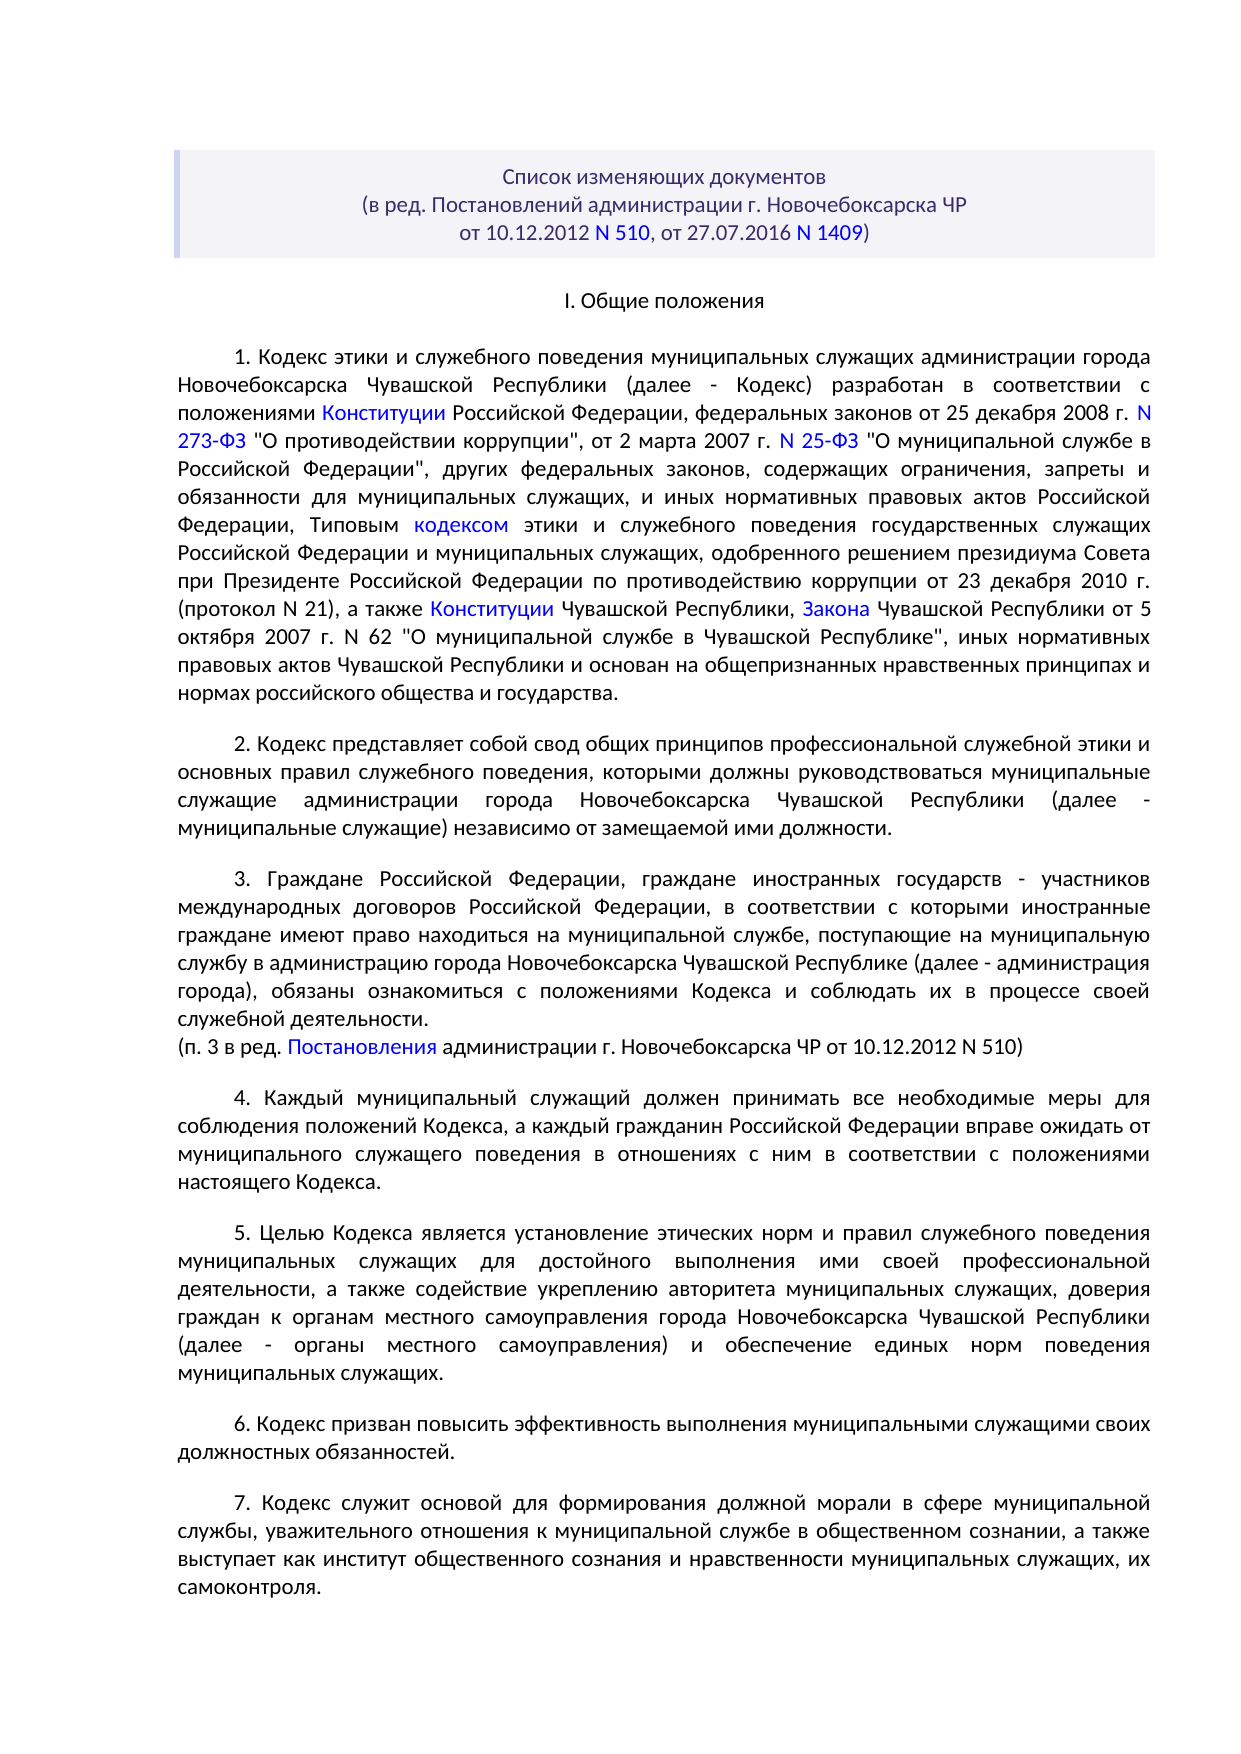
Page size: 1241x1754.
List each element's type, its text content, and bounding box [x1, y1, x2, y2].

table_header Список изменяющих документов (в ред. Постановлений администрации г. Новочебоксарска ЧР от 10.12.2012 N 510, от 27.07.2016 N 1409) [180, 150, 1149, 258]
text 5. Целью Кодекса является установление этических норм и правил служебного поведения муниципальных служащих для достойного выполнения ими своей профессиональной деятельности, а также содействие укреплению авторитета муниципальных служащих, доверия граждан к органам местного самоуправления города Новочебоксарска Чувашской Республики (далее - органы местного самоуправления) и обеспечение единых норм поведения муниципальных служащих. [177, 1218, 1152, 1386]
text I. Общие положения [177, 286, 1152, 314]
text 6. Кодекс призван повысить эффективность выполнения муниципальными служащими своих должностных обязанностей. [177, 1409, 1152, 1465]
text 1. Кодекс этики и служебного поведения муниципальных служащих администрации города Новочебоксарска Чувашской Республики (далее - Кодекс) разработан в соответствии с положениями Конституции Российской Федерации, федеральных законов от 25 декабря 2008 г. N 273-ФЗ "О противодействии коррупции", от 2 марта 2007 г. N 25-ФЗ "О муниципальной службе в Российской Федерации", других федеральных законов, содержащих ограничения, запреты и обязанности для муниципальных служащих, и иных нормативных правовых актов Российской Федерации, Типовым кодексом этики и служебного поведения государственных служащих Российской Федерации и муниципальных служащих, одобренного решением президиума Совета при Президенте Российской Федерации по противодействию коррупции от 23 декабря 2010 г. (протокол N 21), а также Конституции Чувашской Республики, Закона Чувашской Республики от 5 октября 2007 г. N 62 "О муниципальной службе в Чувашской Республике", иных нормативных правовых актов Чувашской Республики и основан на общепризнанных нравственных принципах и нормах российского общества и государства. [177, 342, 1152, 706]
text (п. 3 в ред. Постановления администрации г. Новочебоксарска ЧР от 10.12.2012 N 510) [177, 1032, 1152, 1060]
text 3. Граждане Российской Федерации, граждане иностранных государств - участников международных договоров Российской Федерации, в соответствии с которыми иностранные граждане имеют право находиться на муниципальной службе, поступающие на муниципальную службу в администрацию города Новочебоксарска Чувашской Республике (далее - администрация города), обязаны ознакомиться с положениями Кодекса и соблюдать их в процессе своей служебной деятельности. [177, 864, 1152, 1032]
text 2. Кодекс представляет собой свод общих принципов профессиональной служебной этики и основных правил служебного поведения, которыми должны руководствоваться муниципальные служащие администрации города Новочебоксарска Чувашской Республики (далее - муниципальные служащие) независимо от замещаемой ими должности. [177, 729, 1152, 841]
text 7. Кодекс служит основой для формирования должной морали в сфере муниципальной службы, уважительного отношения к муниципальной службе в общественном сознании, а также выступает как институт общественного сознания и нравственности муниципальных служащих, их самоконтроля. [177, 1488, 1152, 1600]
text 4. Каждый муниципальный служащий должен принимать все необходимые меры для соблюдения положений Кодекса, а каждый гражданин Российской Федерации вправе ожидать от муниципального служащего поведения в отношениях с ним в соответствии с положениями настоящего Кодекса. [177, 1083, 1152, 1195]
